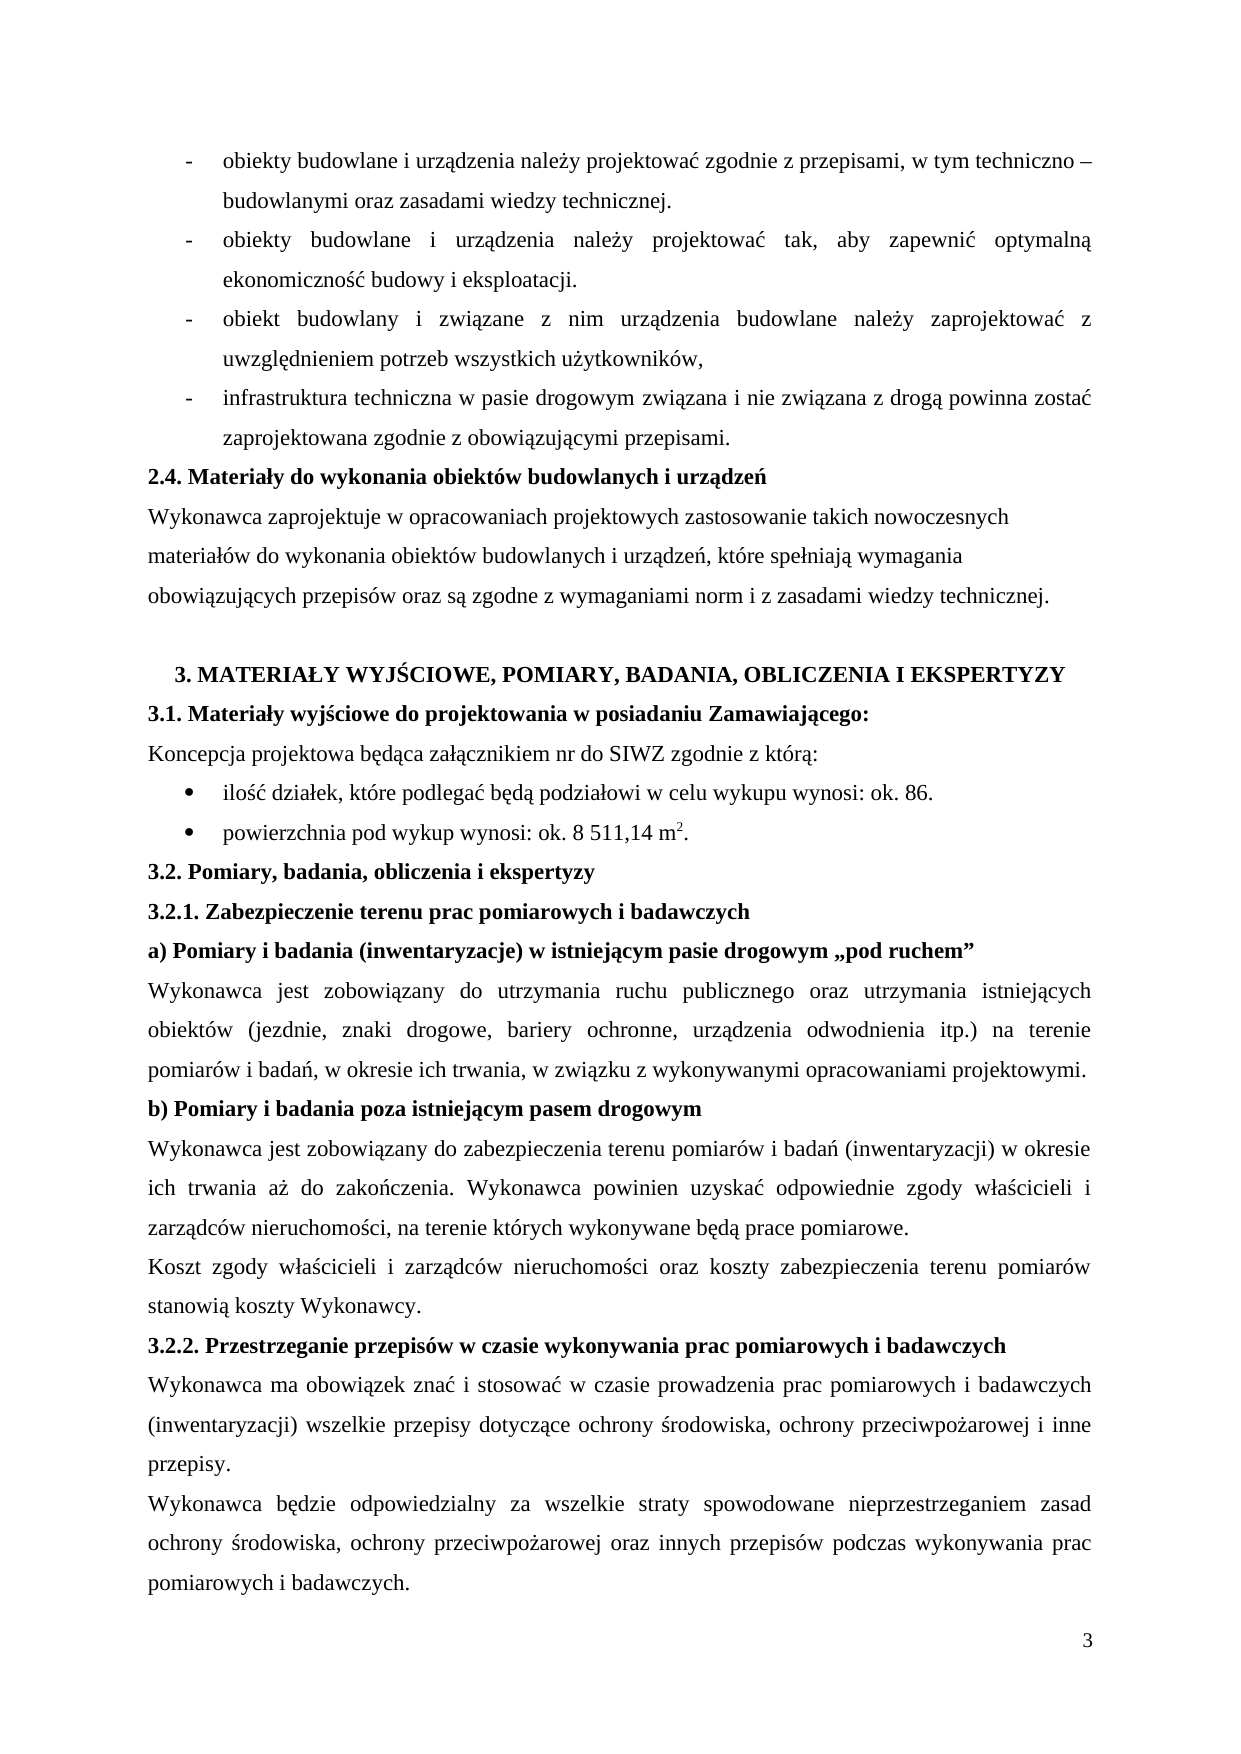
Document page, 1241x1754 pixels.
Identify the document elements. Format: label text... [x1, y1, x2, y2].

list obiekty budowlane i urządzenia należy projektować tak, aby zapewnić optymalną ekonomiczność budowy i eksploatacji. [185, 227, 1093, 292]
list obiekty budowlane i urządzenia należy projektować zgodnie z przepisami, w tym techniczno – budowlanymi oraz zasadami wiedzy technicznej. [185, 148, 1093, 213]
text 3. MATERIAŁY WYJŚCIOWE, POMIARY, BADANIA, OBLICZENIA I EKSPERTYZY [148, 661, 1093, 687]
text 3.1. Materiały wyjściowe do projektowania w posiadaniu Zamawiającego: [148, 700, 1093, 727]
list powierzchnia pod wykup wynosi: ok. 8 511,14 m2. [185, 819, 1093, 845]
text 3.2.1. Zabezpieczenie terenu prac pomiarowych i badawczych [148, 898, 1093, 924]
text Wykonawca jest zobowiązany do utrzymania ruchu publicznego oraz utrzymania istniejących obiektów (jezdnie, znaki drogowe, bariery ochronne, urządzenia odwodnienia itp.) na terenie pomiarów i badań, w okresie ich trwania, w związku z wykonywanymi opracowaniami projektowymi. [148, 977, 1093, 1082]
text 2.4. Materiały do wykonania obiektów budowlanych i urządzeń [148, 463, 1093, 490]
text 3.2.2. Przestrzeganie przepisów w czasie wykonywania prac pomiarowych i badawczych [148, 1332, 1093, 1358]
text 3.2. Pomiary, badania, obliczenia i ekspertyzy [148, 858, 1093, 884]
text a) Pomiary i badania (inwentaryzacje) w istniejącym pasie drogowym „pod ruchem” [148, 937, 1093, 963]
text Wykonawca ma obowiązek znać i stosować w czasie prowadzenia prac pomiarowych i badawczych (inwentaryzacji) wszelkie przepisy dotyczące ochrony środowiska, ochrony przeciwpożarowej i inne przepisy. [148, 1371, 1093, 1477]
text Wykonawca będzie odpowiedzialny za wszelkie straty spowodowane nieprzestrzeganiem zasad ochrony środowiska, ochrony przeciwpożarowej oraz innych przepisów podczas wykonywania prac pomiarowych i badawczych. [148, 1490, 1093, 1595]
list obiekt budowlany i związane z nim urządzenia budowlane należy zaprojektować z uwzględnieniem potrzeb wszystkich użytkowników, [185, 306, 1093, 371]
text Wykonawca jest zobowiązany do zabezpieczenia terenu pomiarów i badań (inwentaryzacji) w okresie ich trwania aż do zakończenia. Wykonawca powinien uzyskać odpowiednie zgody właścicieli i zarządców nieruchomości, na terenie których wykonywane będą prace pomiarowe. [148, 1134, 1093, 1240]
list ilość działek, które podlegać będą podziałowi w celu wykupu wynosi: ok. 86. [185, 779, 1093, 806]
text Wykonawca zaprojektuje w opracowaniach projektowych zastosowanie takich nowoczesnych materiałów do wykonania obiektów budowlanych i urządzeń, które spełniają wymagania obowiązujących przepisów oraz są zgodne z wymaganiami norm i z zasadami wiedzy technicznej. [148, 503, 1093, 608]
list infrastruktura techniczna w pasie drogowym związana i nie związana z drogą powinna zostać zaprojektowana zgodnie z obowiązującymi przepisami. [185, 384, 1093, 450]
text Koncepcja projektowa będąca załącznikiem nr do SIWZ zgodnie z którą: [148, 740, 1093, 766]
text b) Pomiary i badania poza istniejącym pasem drogowym [148, 1095, 1093, 1121]
text Koszt zgody właścicieli i zarządców nieruchomości oraz koszty zabezpieczenia terenu pomiarów stanowią koszty Wykonawcy. [148, 1253, 1093, 1319]
